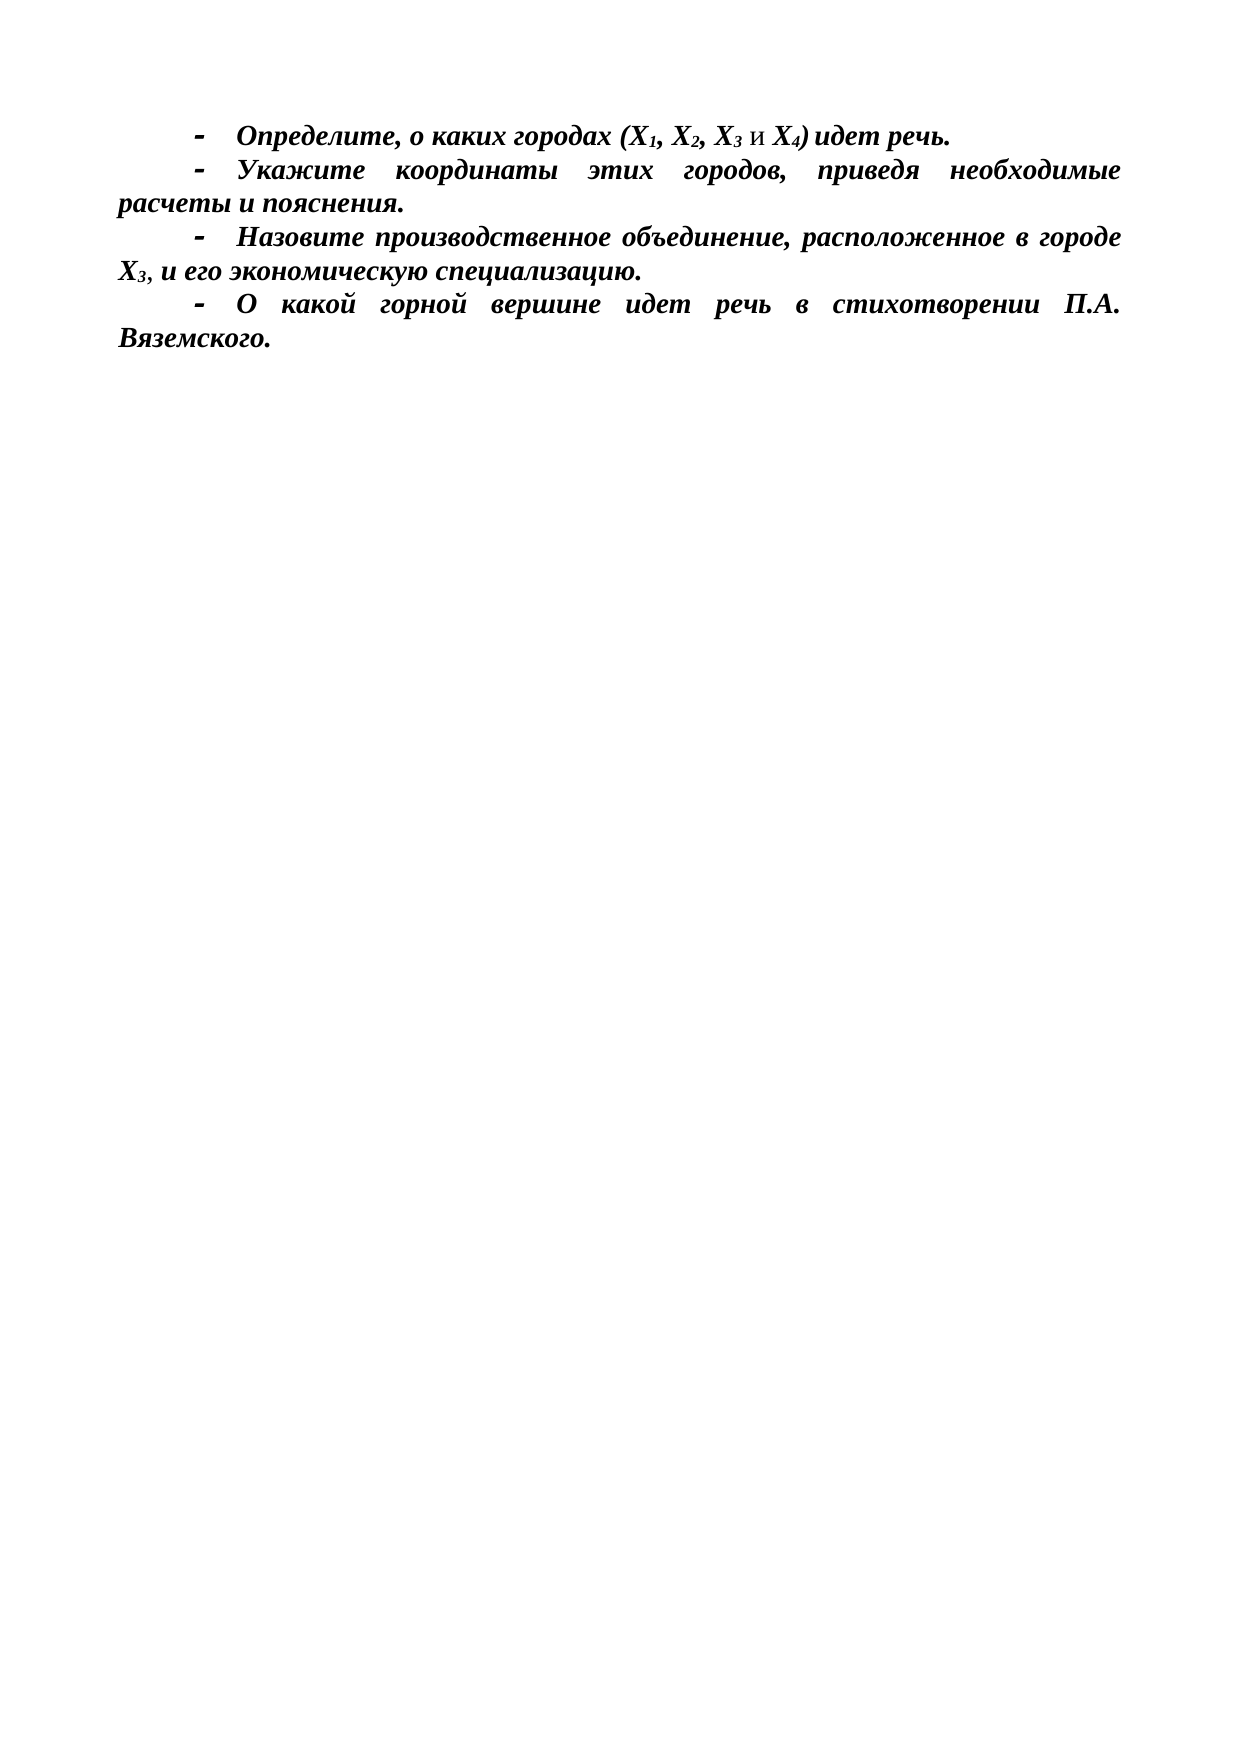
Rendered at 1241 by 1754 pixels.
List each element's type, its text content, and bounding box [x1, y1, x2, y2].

list О какой горной вершине идет речь в стихотворении П.А. Вяземского. [118, 286, 1122, 353]
list Укажите координаты этих городов, приведя необходимые расчеты и пояснения. [118, 152, 1122, 219]
list Определите, о каких городах (Х1, Х2, Х3 и Х4) идет речь. [118, 118, 1122, 152]
list Назовите производственное объединение, расположенное в городе Х3, и его экономическую специализацию. [118, 219, 1122, 286]
